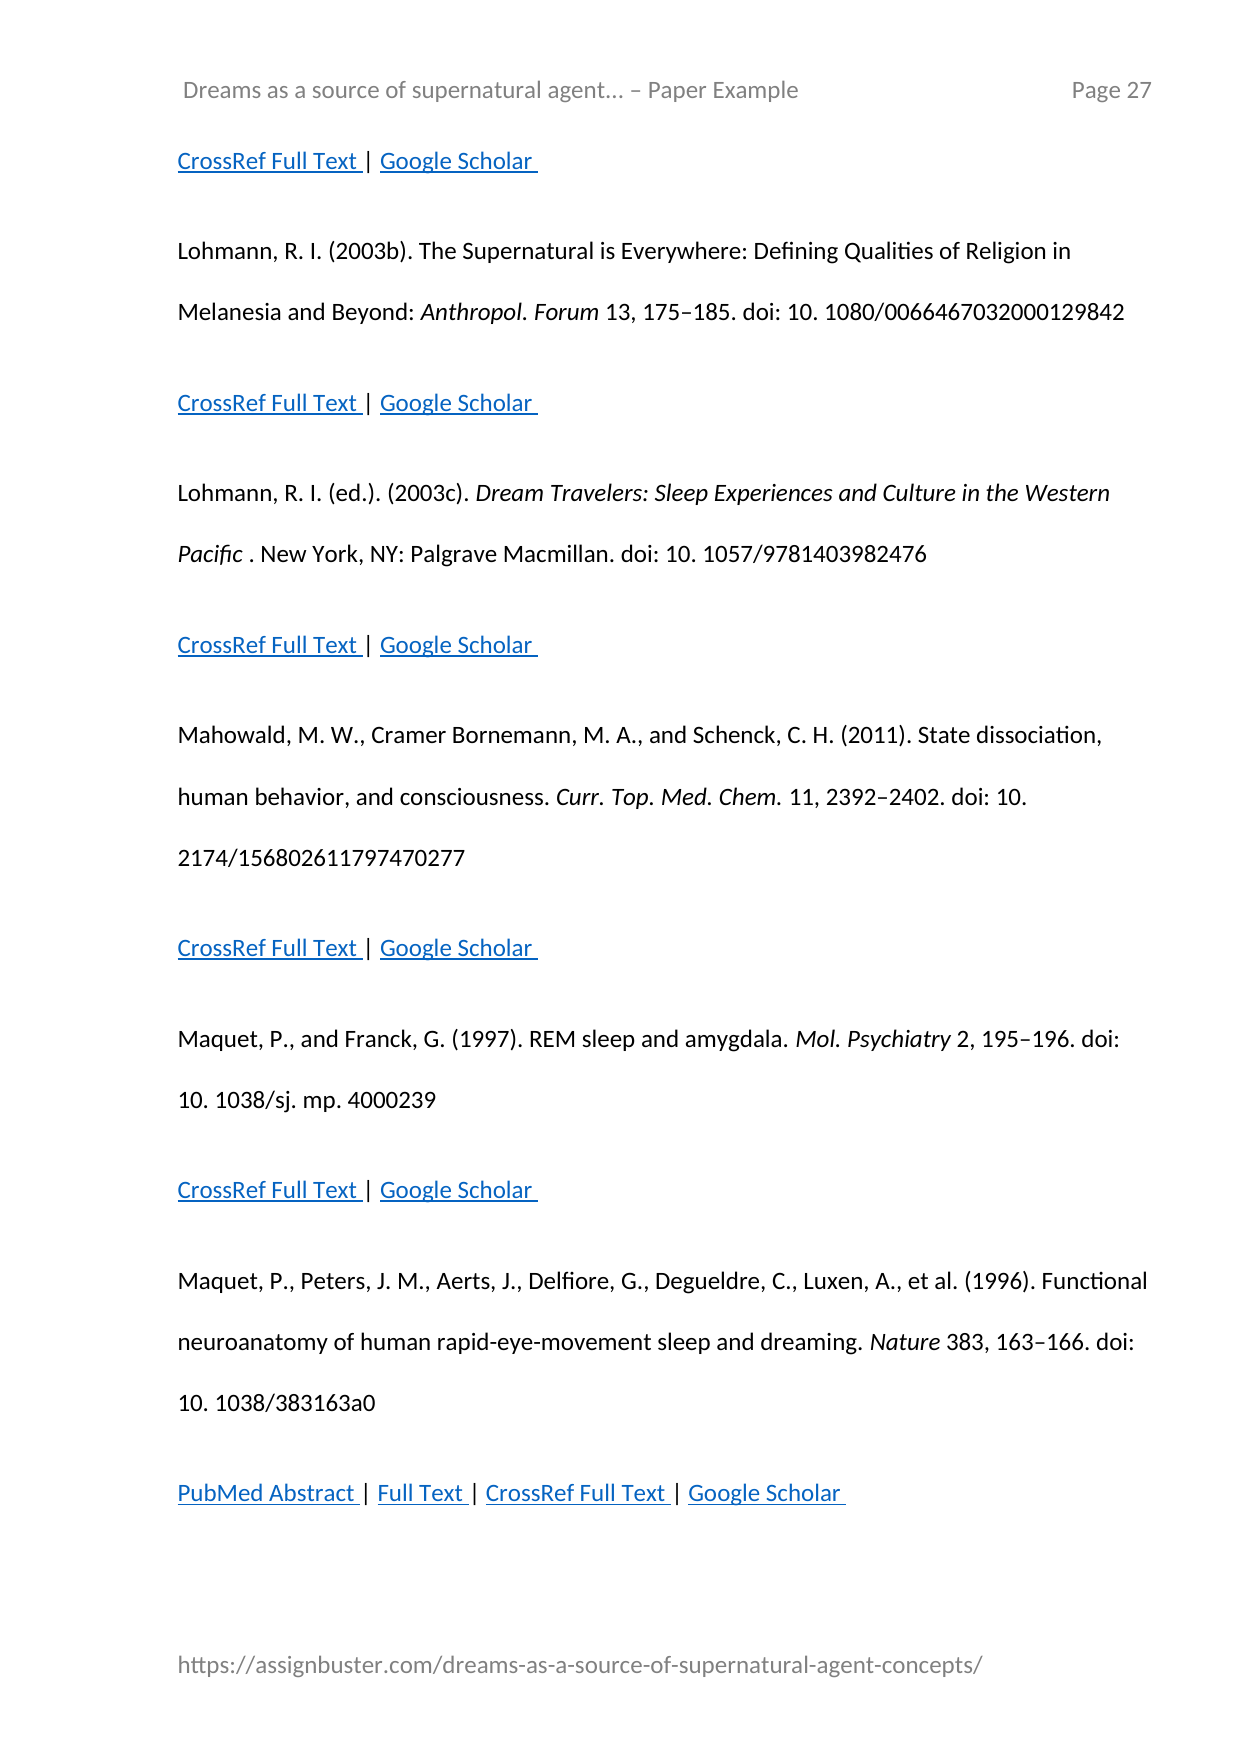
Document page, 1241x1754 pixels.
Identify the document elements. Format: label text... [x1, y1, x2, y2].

text CrossRef Full Text | Google Scholar [177, 932, 1152, 963]
text Lohmann, R. I. (2003b). The Supernatural is Everywhere: Defining Qualities of Religion in Melanesia and Beyond: Anthropol. Forum 13, 175–185. doi: 10. 1080/0066467032000129842 [177, 236, 1152, 327]
text CrossRef Full Text | Google Scholar [177, 387, 1152, 418]
text Maquet, P., Peters, J. M., Aerts, J., Delfiore, G., Degueldre, C., Luxen, A., et al. (1996). Functional neuroanatomy of human rapid-eye-movement sleep and dreaming. Nature 383, 163–166. doi: 10. 1038/383163a0 [177, 1265, 1152, 1417]
text CrossRef Full Text | Google Scholar [177, 145, 1152, 176]
text CrossRef Full Text | Google Scholar [177, 629, 1152, 660]
text Lohmann, R. I. (ed.). (2003c). Dream Travelers: Sleep Experiences and Culture in the Western Pacific . New York, NY: Palgrave Macmillan. doi: 10. 1057/9781403982476 [177, 478, 1152, 569]
text PubMed Abstract | Full Text | CrossRef Full Text | Google Scholar [177, 1477, 1152, 1508]
text Mahowald, M. W., Cramer Bornemann, M. A., and Schenck, C. H. (2011). State dissociation, human behavior, and consciousness. Curr. Top. Med. Chem. 11, 2392–2402. doi: 10. 2174/156802611797470277 [177, 720, 1152, 872]
text Maquet, P., and Franck, G. (1997). REM sleep and amygdala. Mol. Psychiatry 2, 195–196. doi: 10. 1038/sj. mp. 4000239 [177, 1023, 1152, 1114]
text CrossRef Full Text | Google Scholar [177, 1174, 1152, 1205]
